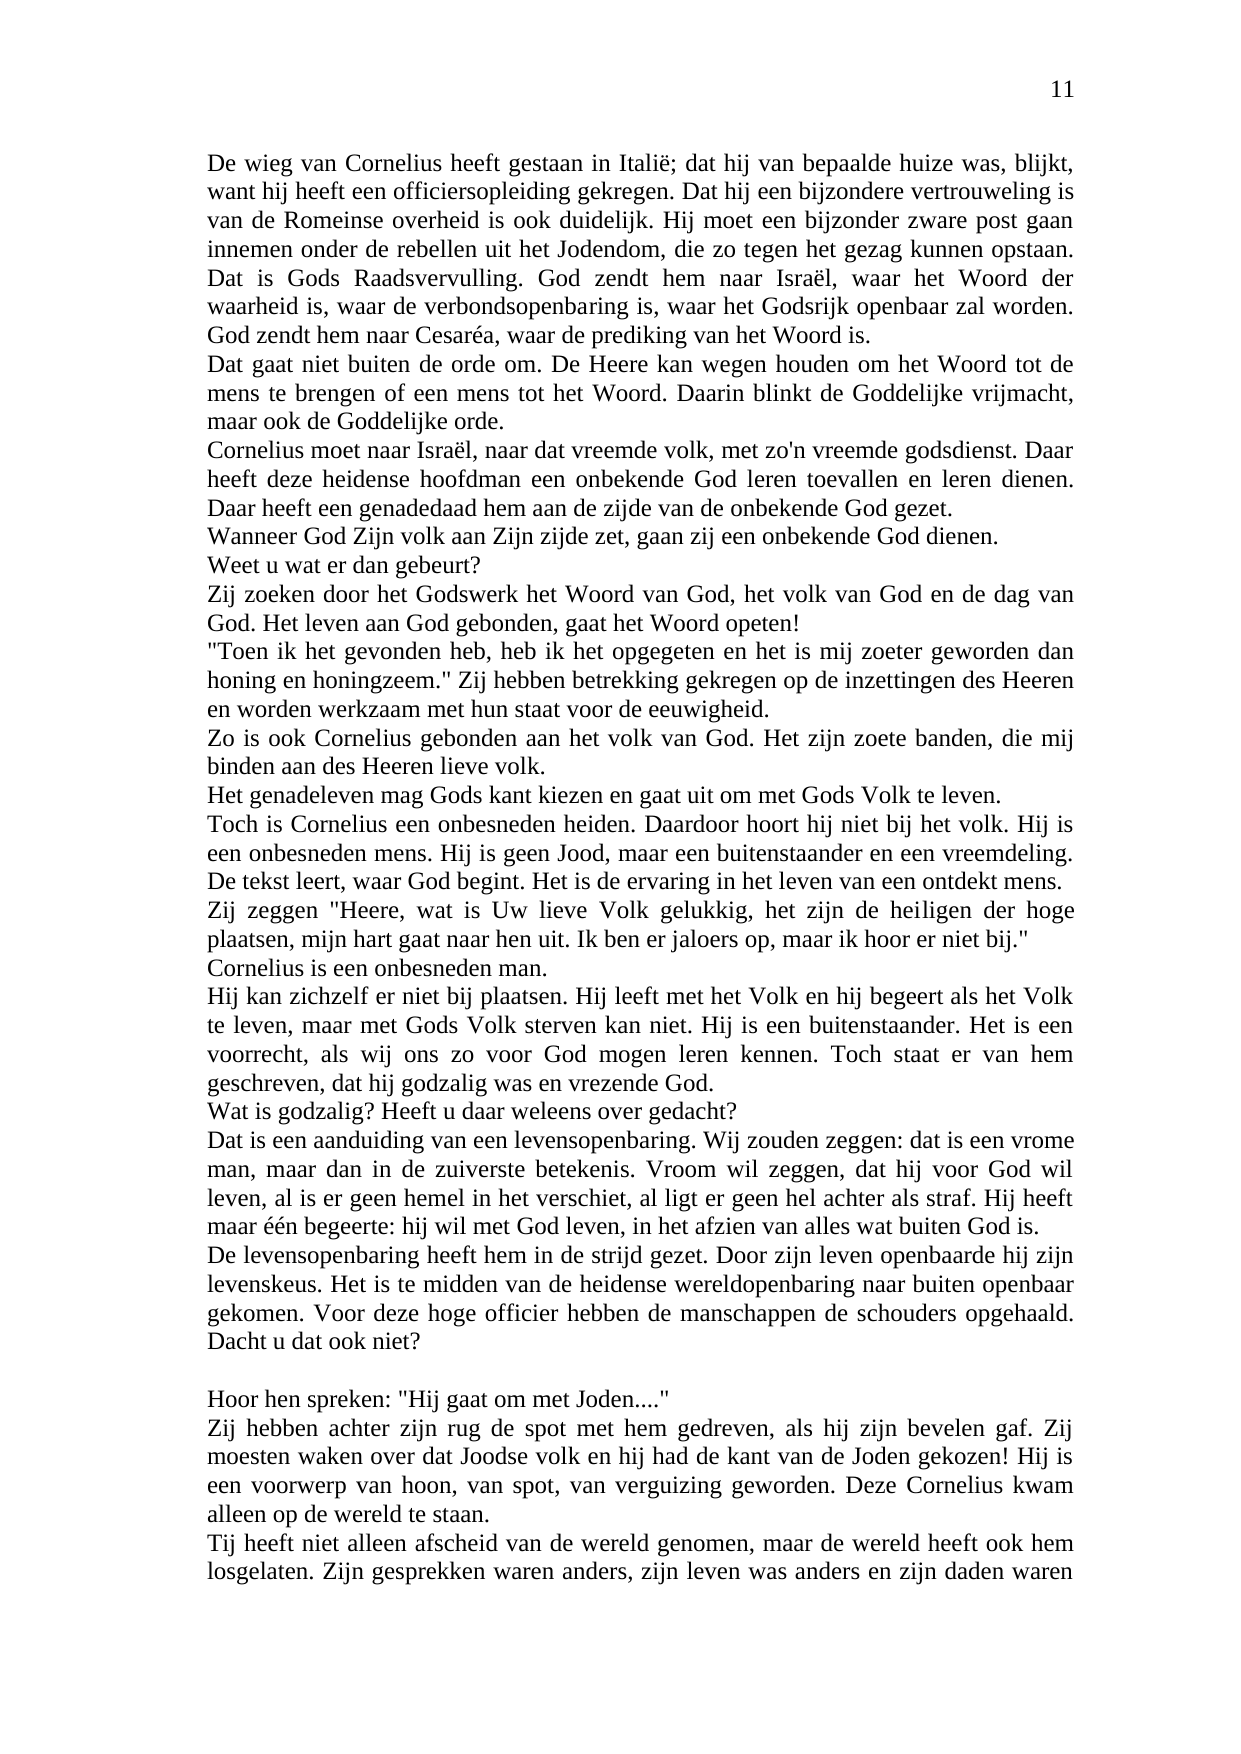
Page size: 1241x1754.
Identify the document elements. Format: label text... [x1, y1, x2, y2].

text Cornelius is een onbesneden man. [207, 953, 1075, 981]
text Zij hebben achter zijn rug de spot met hem gedreven, als hij zijn bevelen gaf. Zij moesten waken over dat Joodse volk en hij had de kant van de Joden gekozen! Hij is een voorwerp van hoon, van spot, van verguizing geworden. Deze Cornelius kwam alleen op de wereld te staan. [207, 1413, 1075, 1528]
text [207, 1528, 1075, 1585]
text Hoor hen spreken: "Hij gaat om met Joden...." [207, 1384, 1075, 1413]
text "Toen ik het gevonden heb, heb ik het opgegeten en het is mij zoeter geworden dan honing en honingzeem." Zij hebben betrekking gekregen op de inzettingen des Heeren en worden werkzaam met hun staat voor de eeuwigheid. [207, 636, 1075, 723]
text Dat is een aanduiding van een levensopenbaring. Wij zouden zeggen: dat is een vrome man, maar dan in de zuiverste betekenis. Vroom wil zeggen, dat hij voor God wil leven, al is er geen hemel in het verschiet, al ligt er geen hel achter als straf. Hij heeft maar één begeerte: hij wil met God leven, in het afzien van alles wat buiten God is. [207, 1125, 1075, 1240]
text Toch is Cornelius een onbesneden heiden. Daardoor hoort hij niet bij het volk. Hij is een onbesneden mens. Hij is geen Jood, maar een buitenstaander en een vreemdeling. De tekst leert, waar God begint. Het is de ervaring in het leven van een ontdekt mens. [207, 809, 1075, 895]
text Zo is ook Cornelius gebonden aan het volk van God. Het zijn zoete banden, die mij binden aan des Heeren lieve volk. [207, 723, 1075, 780]
text Cornelius moet naar Israël, naar dat vreemde volk, met zo'n vreemde godsdienst. Daar heeft deze heidense hoofdman een onbekende God leren toevallen en leren dienen. Daar heeft een genadedaad hem aan de zijde van de onbekende God gezet. [207, 435, 1075, 521]
text Zij zeggen "Heere, wat is Uw lieve Volk gelukkig, het zijn de heiligen der hoge plaatsen, mijn hart gaat naar hen uit. Ik ben er jaloers op, maar ik hoor er niet bij." [207, 895, 1075, 953]
text Zij zoeken door het Godswerk het Woord van God, het volk van God en de dag van God. Het leven aan God gebonden, gaat het Woord opeten! [207, 579, 1075, 636]
text Weet u wat er dan gebeurt? [207, 550, 1075, 579]
text Het genadeleven mag Gods kant kiezen en gaat uit om met Gods Volk te leven. [207, 780, 1075, 809]
text Wanneer God Zijn volk aan Zijn zijde zet, gaan zij een onbekende God dienen. [207, 521, 1075, 550]
text Hij kan zichzelf er niet bij plaatsen. Hij leeft met het Volk en hij begeert als het Volk te leven, maar met Gods Volk sterven kan niet. Hij is een buitenstaander. Het is een voorrecht, als wij ons zo voor God mogen leren kennen. Toch staat er van hem geschreven, dat hij godzalig was en vrezende God. [207, 981, 1075, 1096]
text Wat is godzalig? Heeft u daar weleens over gedacht? [207, 1096, 1075, 1125]
text Dat gaat niet buiten de orde om. De Heere kan wegen houden om het Woord tot de mens te brengen of een mens tot het Woord. Daarin blinkt de Goddelijke vrijmacht, maar ook de Goddelijke orde. [207, 349, 1075, 435]
text De levensopenbaring heeft hem in de strijd gezet. Door zijn leven openbaarde hij zijn levenskeus. Het is te midden van de heidense wereldopenbaring naar buiten openbaar gekomen. Voor deze hoge officier hebben de manschappen de schouders opgehaald. Dacht u dat ook niet? [207, 1240, 1075, 1355]
text De wieg van Cornelius heeft gestaan in Italië; dat hij van bepaalde huize was, blijkt, want hij heeft een officiersopleiding gekregen. Dat hij een bijzondere vertrouweling is van de Romeinse overheid is ook duidelijk. Hij moet een bijzonder zware post gaan innemen onder de rebellen uit het Jodendom, die zo tegen het gezag kunnen opstaan. Dat is Gods Raadsvervulling. God zendt hem naar Israël, waar het Woord der waarheid is, waar de verbondsopenbaring is, waar het Godsrijk openbaar zal worden. God zendt hem naar Cesaréa, waar de prediking van het Woord is. [207, 148, 1075, 349]
